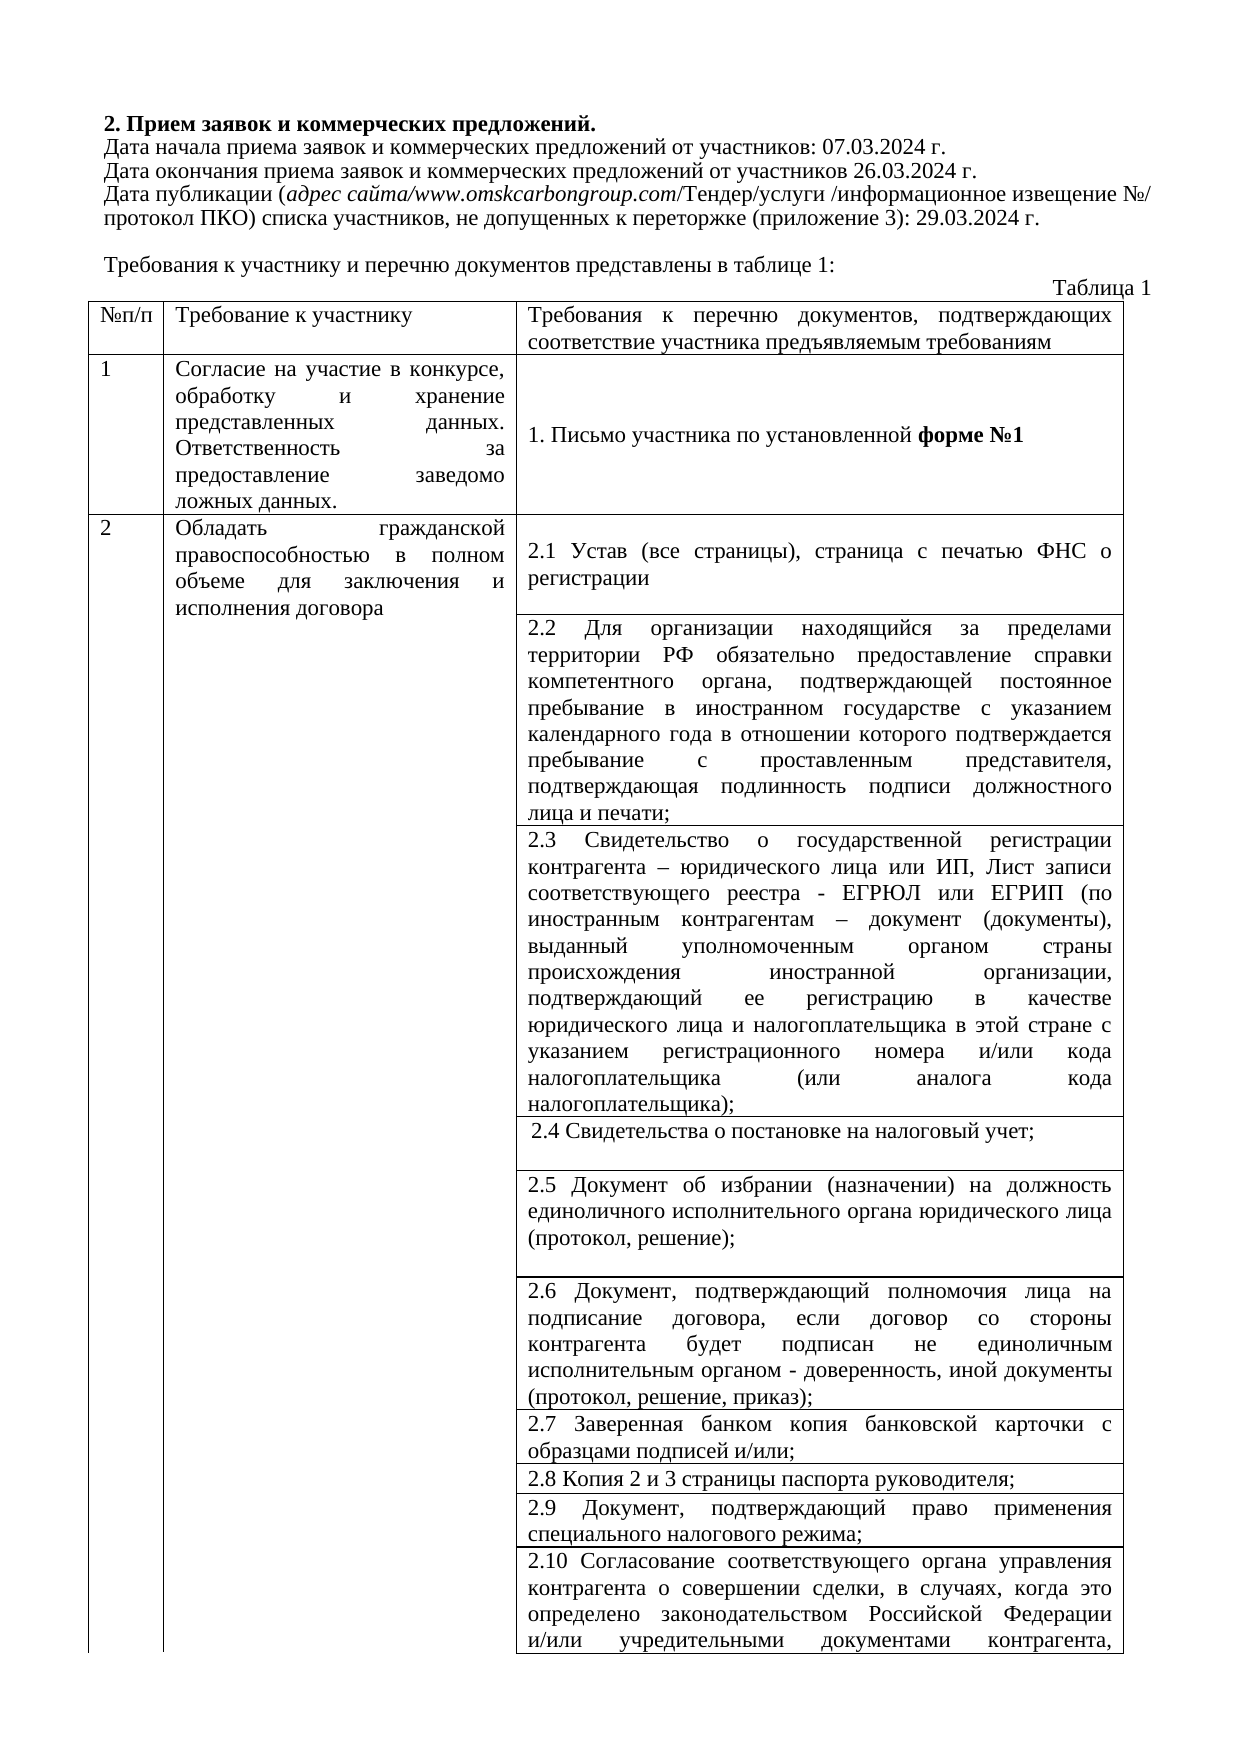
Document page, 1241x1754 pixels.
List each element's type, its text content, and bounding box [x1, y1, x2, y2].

table_header №п/п [89, 302, 163, 354]
table_cell 2.2 Для организации находящийся за пределами территории РФ обязательно предоставление справки компетентного органа, подтверждающей постоянное пребывание в иностранном государстве с указанием календарного года в отношении которого подтверждается пребывание с проставленным представителя, подтверждающая подлинность подписи должностного лица и печати; [517, 615, 1123, 825]
text Таблица 1 [89, 277, 1152, 301]
table_cell Обладать гражданской правоспособностью в полном объеме для заключения и исполнения договора [164, 515, 516, 1653]
table_cell 1. Письмо участника по установленной форме №1 [517, 355, 1123, 513]
text Требования к участнику и перечню документов представлены в таблице 1: [103, 253, 1152, 277]
table_cell 2.3 Свидетельство о государственной регистрации контрагента – юридического лица или ИП, Лист записи соответствующего реестра - ЕГРЮЛ или ЕГРИП (по иностранным контрагентам – документ (документы), выданный уполномоченным органом страны происхождения иностранной организации, подтверждающий ее регистрацию в качестве юридического лица и налогоплательщика в этой стране с указанием регистрационного номера и/или кода налогоплательщика (или аналога кода налогоплательщика); [517, 826, 1123, 1116]
table_cell 2.7 Заверенная банком копия банковской карточки с образцами подписей и/или; [517, 1410, 1123, 1463]
table_cell 1 [89, 355, 163, 513]
text Дата окончания приема заявок и коммерческих предложений от участников 26.03.2024 г. [103, 159, 1152, 183]
table_cell 2.6 Документ, подтверждающий полномочия лица на подписание договора, если договор со стороны контрагента будет подписан не единоличным исполнительным органом - доверенность, иной документы (протокол, решение, приказ); [517, 1278, 1123, 1409]
text 2. Прием заявок и коммерческих предложений. [103, 112, 1152, 136]
table_cell 2.5 Документ об избрании (назначении) на должность единоличного исполнительного органа юридического лица (протокол, решение); [517, 1171, 1123, 1276]
text Дата публикации (адрес сайта/www.omskcarbongroup.com/Тендер/услуги /информационное извещение №/ протокол ПКО) списка участников, не допущенных к переторжке (приложение 3): 29.03.2024 г. [103, 183, 1152, 230]
table_header Требования к перечню документов, подтверждающих соответствие участника предъявляемым требованиям [517, 302, 1123, 354]
table_header Требование к участнику [164, 302, 516, 354]
table_cell Согласие на участие в конкурсе, обработку и хранение представленных данных. Ответственность за предоставление заведомо ложных данных. [164, 355, 516, 513]
table_cell 2.8 Копия 2 и 3 страницы паспорта руководителя; [517, 1464, 1123, 1493]
table_cell 2 [89, 515, 164, 1653]
text Дата начала приема заявок и коммерческих предложений от участников: 07.03.2024 г. [103, 136, 1152, 159]
table_cell 2.9 Документ, подтверждающий право применения специального налогового режима; [517, 1494, 1123, 1546]
table_cell 2.4 Свидетельства о постановке на налоговый учет; [517, 1117, 1123, 1170]
table_cell 2.1 Устав (все страницы), страница с печатью ФНС о регистрации [517, 515, 1123, 613]
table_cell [517, 1548, 1123, 1653]
